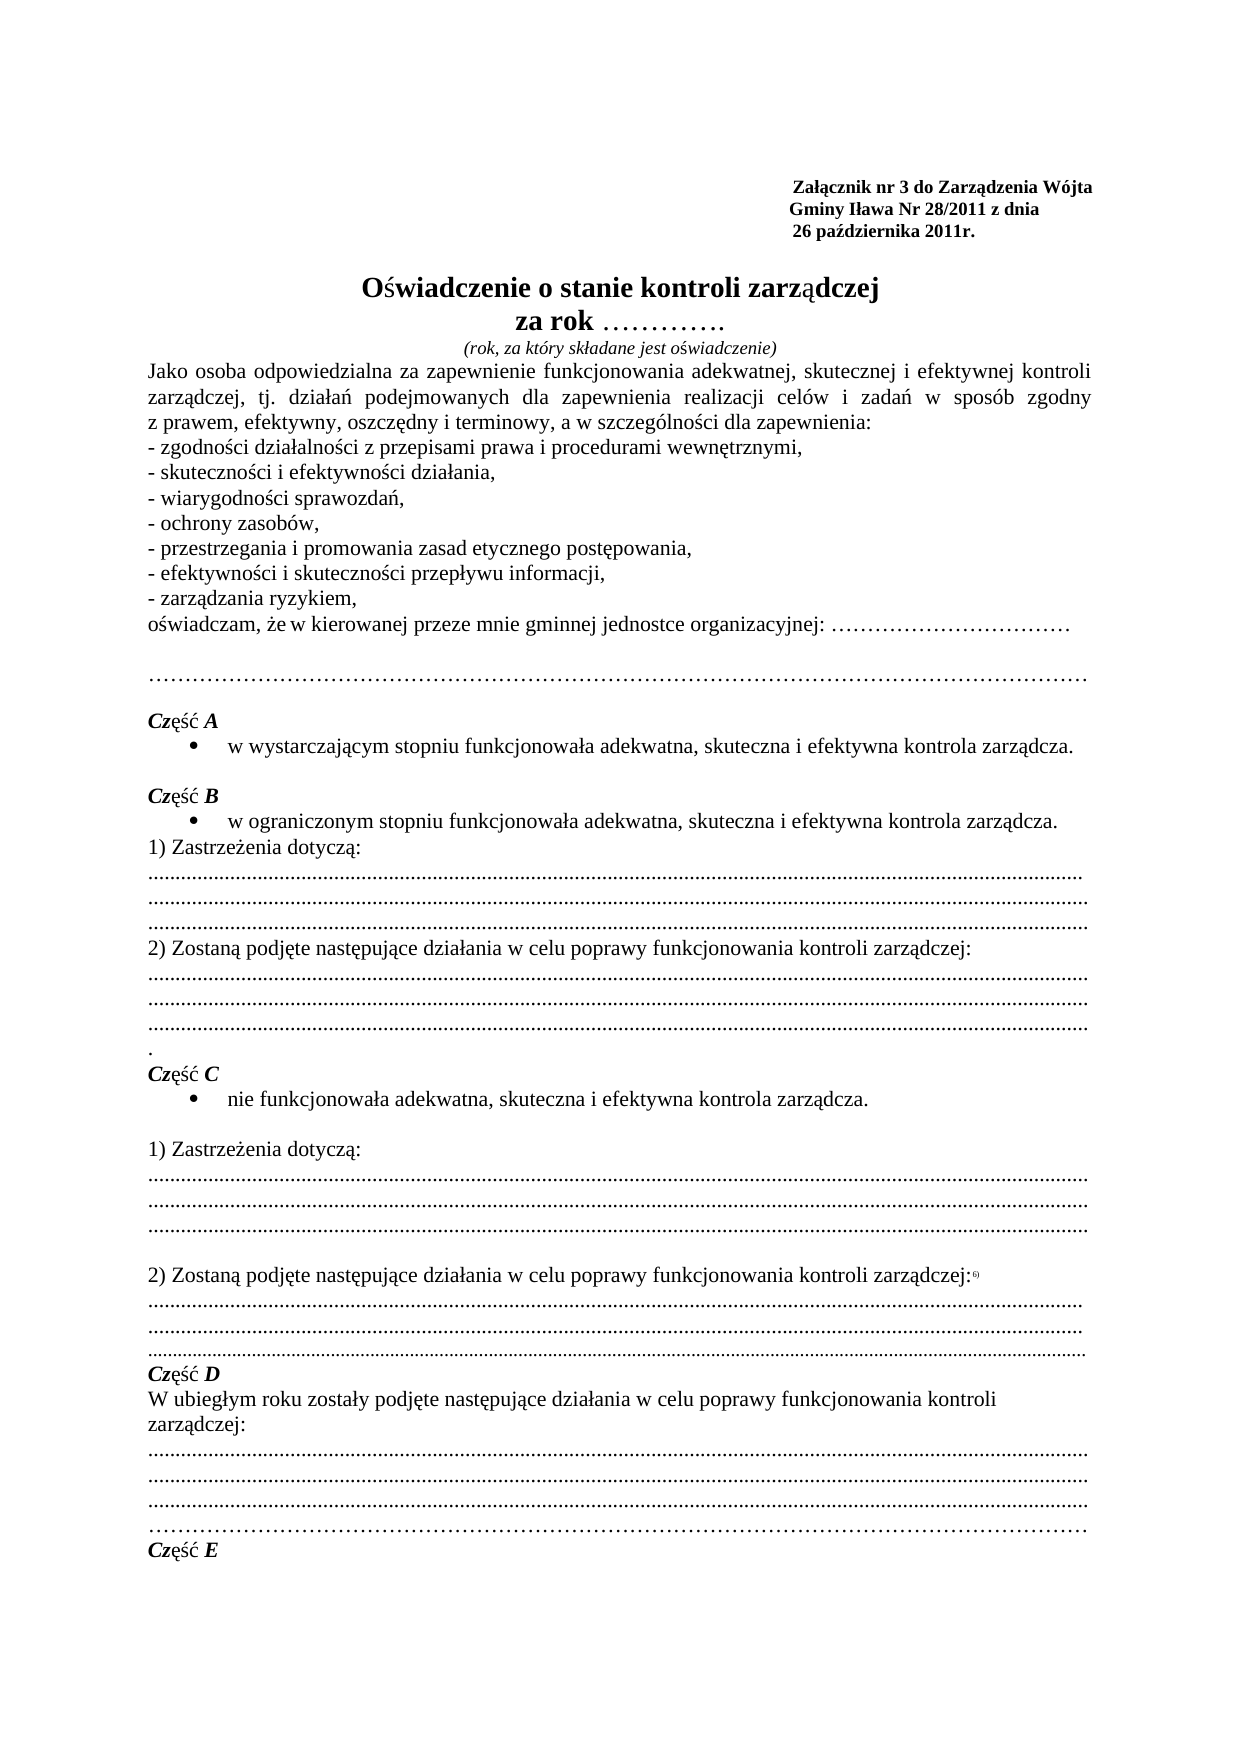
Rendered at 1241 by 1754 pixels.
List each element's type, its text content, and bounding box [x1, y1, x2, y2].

text 1) Zastrzeżenia dotyczą: [148, 1136, 1093, 1161]
text - zgodności działalności z przepisami prawa i procedurami wewnętrznymi, [148, 434, 1093, 459]
text 2) Zostaną podjęte następujące działania w celu poprawy funkcjonowania kontroli zarządczej:6) [148, 1262, 1093, 1287]
text Część B [148, 783, 1093, 808]
text Oświadczenie o stanie kontroli zarządczej [148, 270, 1093, 303]
text W ubiegłym roku zostały podjęte następujące działania w celu poprawy funkcjonowania kontroli [148, 1386, 1093, 1411]
text ............................................................................................................................................................................ [148, 1212, 1093, 1237]
list w ograniczonym stopniu funkcjonowała adekwatna, skuteczna i efektywna kontrola zarządcza. [190, 808, 1093, 834]
text - skuteczności i efektywności działania, [148, 459, 1093, 484]
text ............................................................................................................................................................................ [148, 985, 1093, 1010]
text ............................................................................................................................................................................ [148, 909, 1093, 934]
text 1) Zastrzeżenia dotyczą: [148, 834, 1093, 859]
text zarządczej: [148, 1411, 1093, 1436]
text - ochrony zasobów, [148, 510, 1093, 535]
text ............................................................................................................................................................................ [148, 1436, 1093, 1462]
list nie funkcjonowała adekwatna, skuteczna i efektywna kontrola zarządcza. [190, 1086, 1093, 1111]
text za rok …………. [148, 303, 1093, 337]
text ............................................................................................................................................................................ [148, 1487, 1093, 1512]
text Część A [148, 708, 1093, 733]
title Załącznik nr 3 do Zarządzenia Wójta [148, 176, 1093, 198]
text ............................................................................................................................................................................ [148, 1462, 1093, 1487]
title Gminy Iława Nr 28/2011 z dnia [148, 198, 1093, 219]
list w wystarczającym stopniu funkcjonowała adekwatna, skuteczna i efektywna kontrola zarządcza. [190, 733, 1093, 758]
text - efektywności i skuteczności przepływu informacji, [148, 560, 1093, 585]
text ………………………………………………………………………………………………………………… [148, 1512, 1093, 1537]
text (rok, za który składane jest oświadczenie) [148, 337, 1093, 358]
text 2) Zostaną podjęte następujące działania w celu poprawy funkcjonowania kontroli zarządczej: [148, 934, 1093, 960]
text ………………………………………………………………………………………………………………… [148, 661, 1093, 686]
text ............................................................................................................................................................................ [148, 960, 1093, 985]
text - przestrzegania i promowania zasad etycznego postępowania, [148, 535, 1093, 560]
text ............................................................................................................................................................................. [148, 1010, 1093, 1061]
text - zarządzania ryzykiem, [148, 585, 1093, 611]
text ............................................................................................................................................................................ [148, 884, 1093, 909]
text .............................................................................................................................................................................................. [148, 1338, 1093, 1361]
text oświadczam, że w kierowanej przeze mnie gminnej jednostce organizacyjnej: …………………………… [148, 611, 1093, 636]
text Część C [148, 1061, 1093, 1086]
text Część D [148, 1361, 1093, 1386]
text - wiarygodności sprawozdań, [148, 484, 1093, 510]
title 26 października 2011r. [148, 219, 1093, 241]
text Jako osoba odpowiedzialna za zapewnienie funkcjonowania adekwatnej, skutecznej i efektywnej kontroli zarządczej, tj. działań podejmowanych dla zapewnienia realizacji celów i zadań w sposób zgodny z prawem, efektywny, oszczędny i terminowy, a w szczególności dla zapewnienia: [148, 358, 1093, 434]
text ............................................................................................................................................................................ [148, 1187, 1093, 1212]
text Część E [148, 1537, 1093, 1562]
text ............................................................................................................................................................................ [148, 1161, 1093, 1187]
